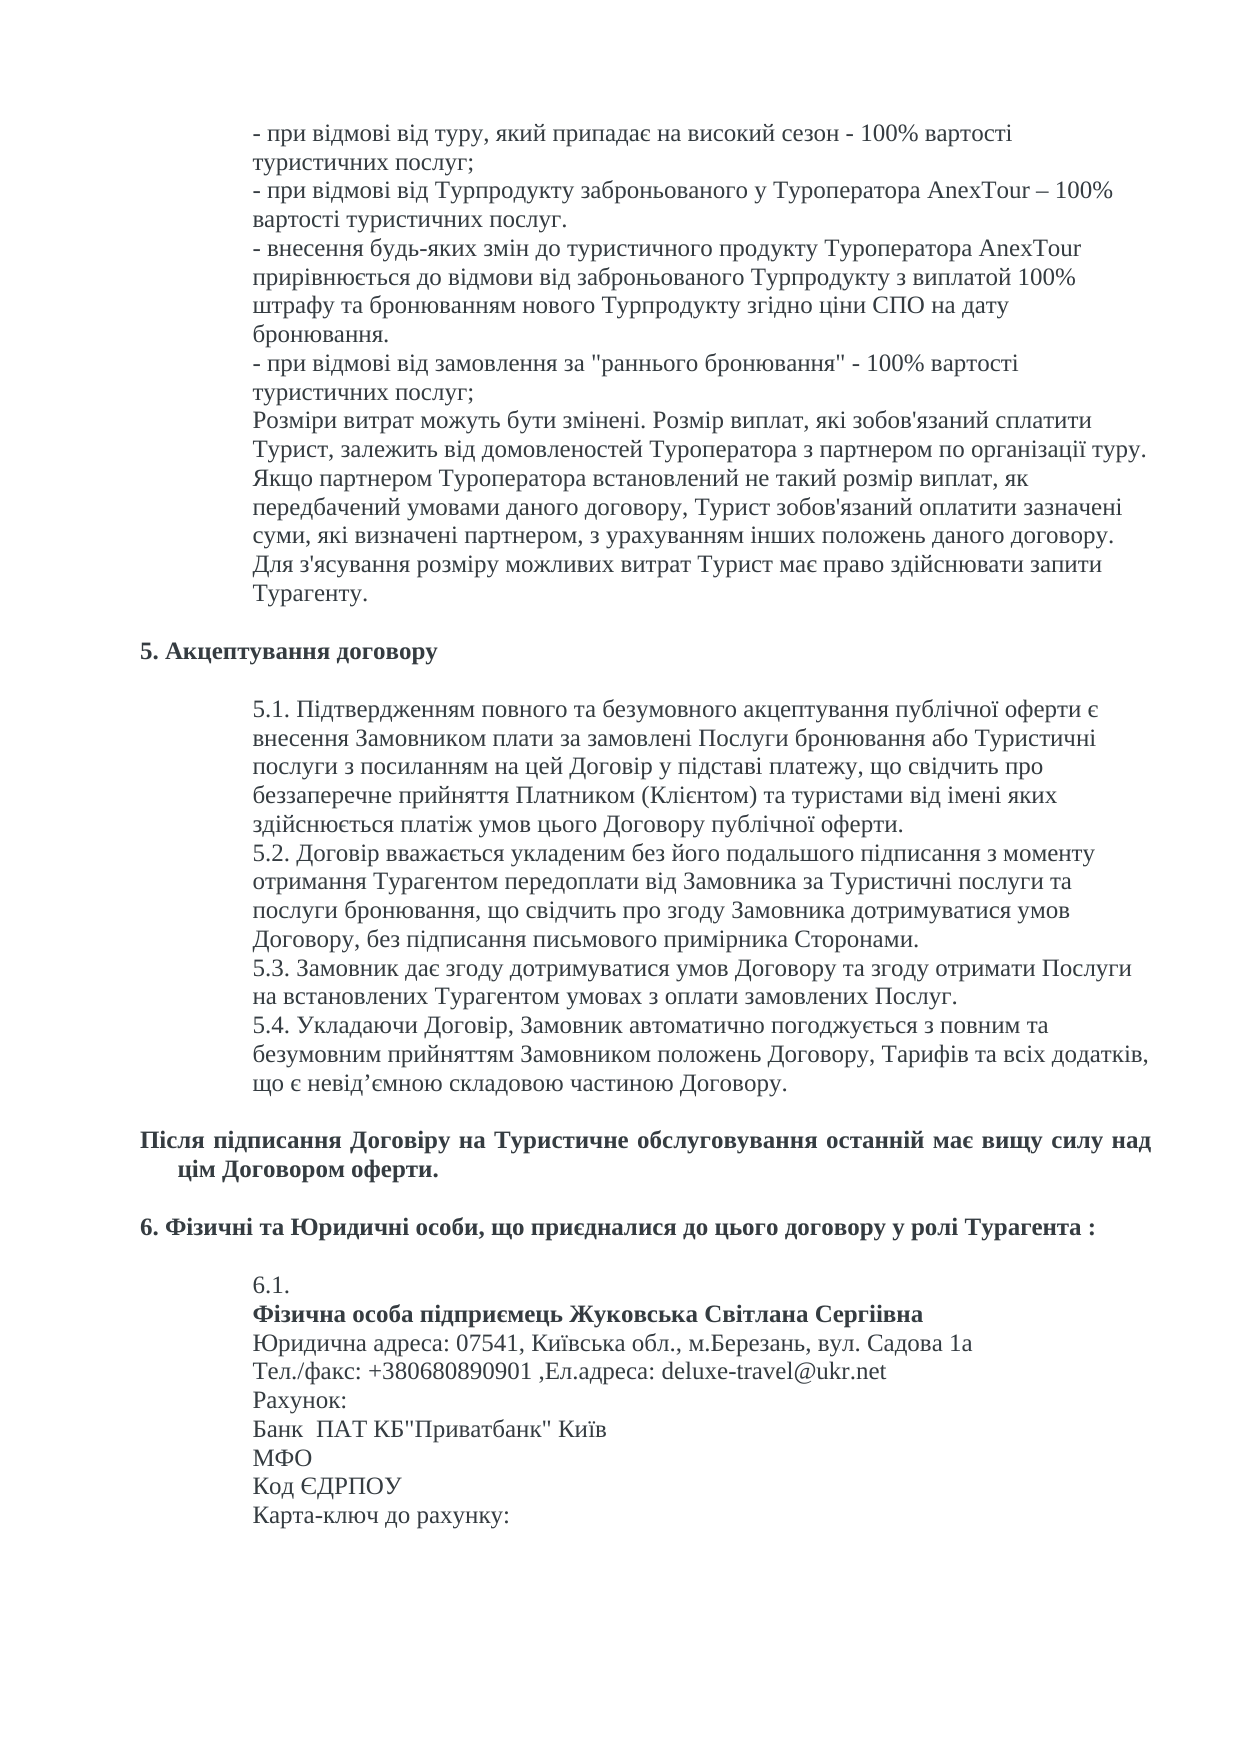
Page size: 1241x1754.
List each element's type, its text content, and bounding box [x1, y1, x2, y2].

text 6.1. Фізична особа підприємець Жуковська Світлана Сергіівна Юридична адреса: 07541, Київська обл., м.Березань, вул. Садова 1а Тел./факс: +380680890901 ,Ел.адреса: deluxe-travel@ukr.net Рахунок: Банк ПАТ КБ"Приватбанк" Київ МФО Код ЄДРПОУ Карта-ключ до рахунку: [252, 1270, 1152, 1529]
text 5. Акцептування договору [140, 636, 1152, 665]
text 5.1. Підтвердженням повного та безумовного акцептування публічної оферти є внесення Замовником плати за замовлені Послуги бронювання або Туристичні послуги з посиланням на цей Договір у підставі платежу, що свідчить про беззаперечне прийняття Платником (Клієнтом) та туристами від імені яких здійснюється платіж умов цього Договору публічної оферти. 5.2. Договір вважається укладеним без його подальшого підписання з моменту отримання Турагентом передоплати від Замовника за Туристичні послуги та послуги бронювання, що свідчить про згоду Замовника дотримуватися умов Договору, без підписання письмового примірника Сторонами. 5.3. Замовник дає згоду дотримуватися умов Договору та згоду отримати Послуги на встановлених Турагентом умовах з оплати замовлених Послуг. 5.4. Укладаючи Договір, Замовник автоматично погоджується з повним та безумовним прийняттям Замовником положень Договору, Тарифів та всіх додатків, що є невід’ємною складовою частиною Договору. [252, 694, 1152, 1096]
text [252, 118, 1152, 607]
text Після підписання Договіру на Туристичне обслуговування останній має вищу силу над цім Договором оферти. [140, 1126, 1152, 1183]
text 6. Фізичні та Юридичні особи, що приєдналися до цього договору у ролі Турагента : [140, 1212, 1152, 1241]
